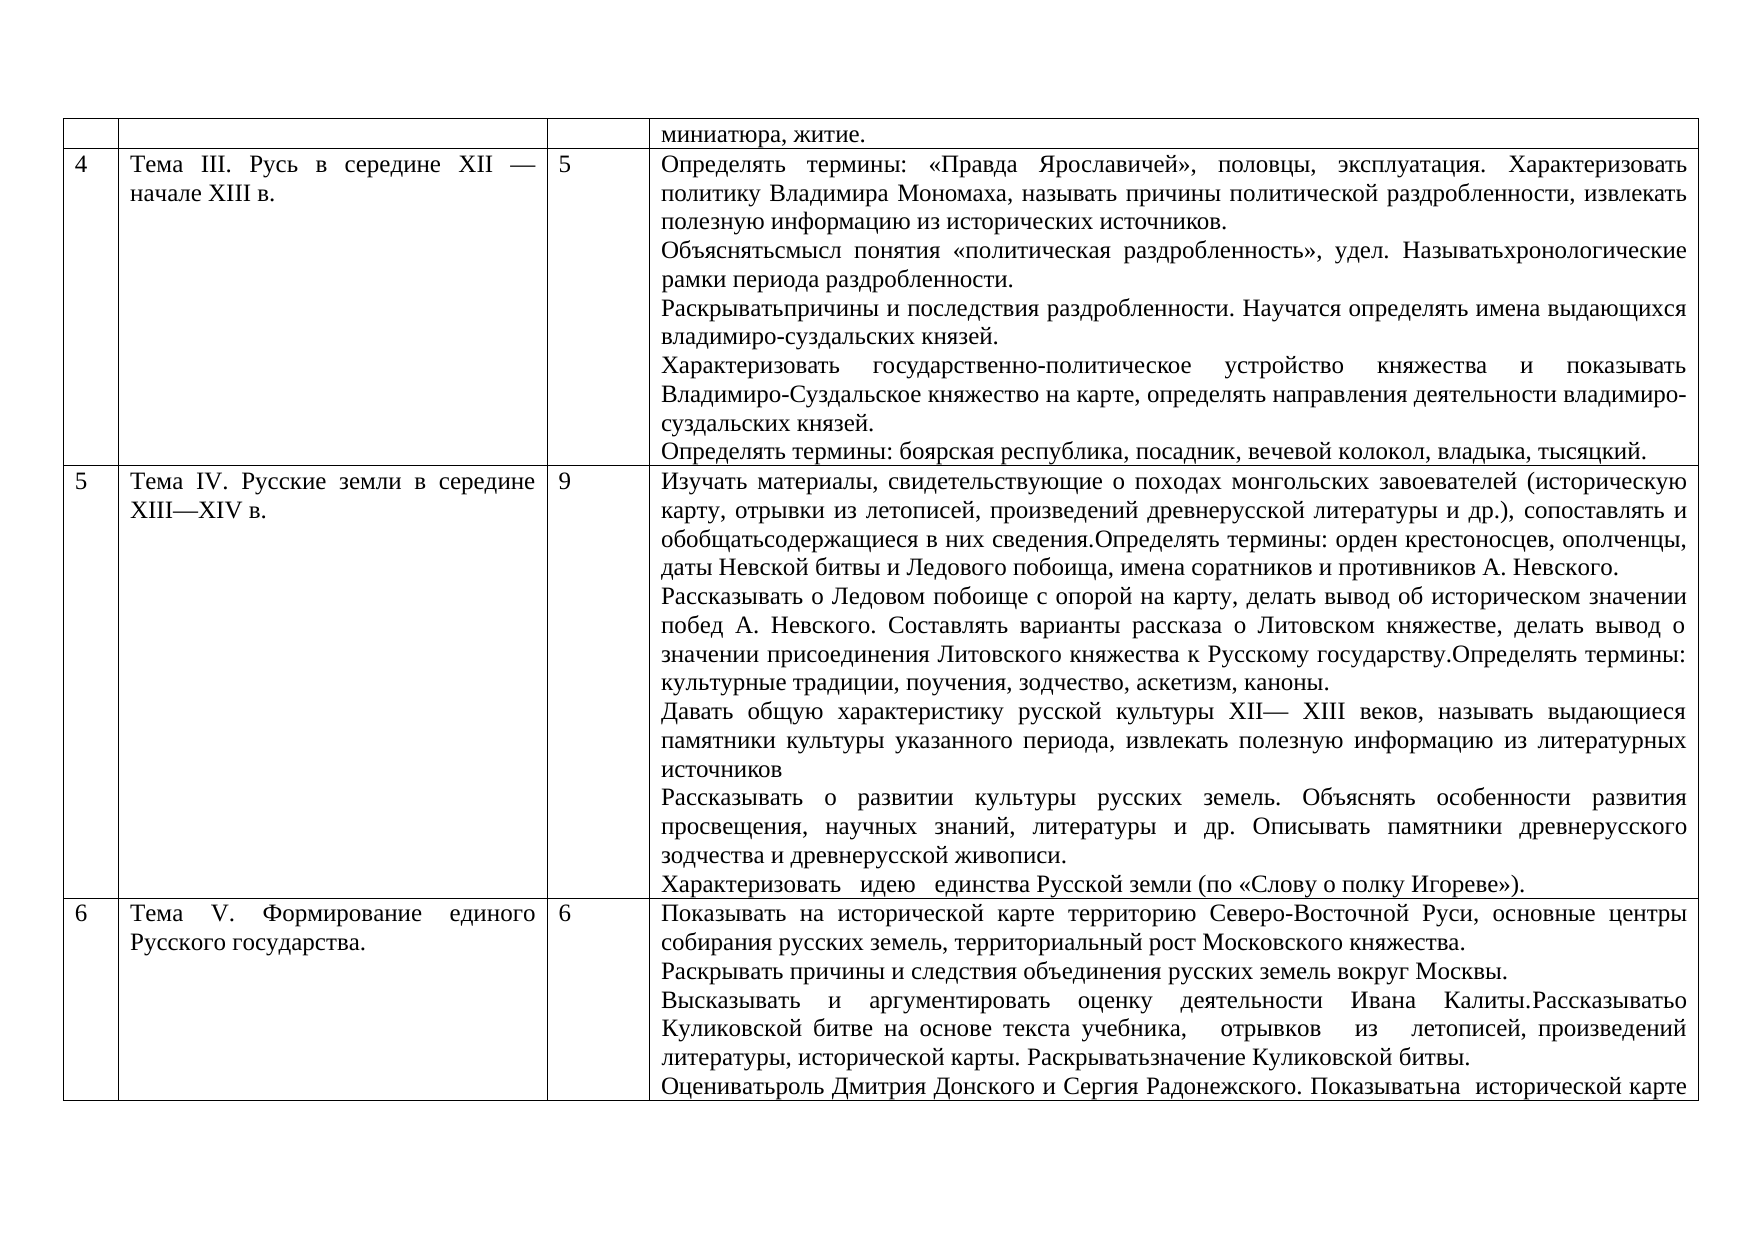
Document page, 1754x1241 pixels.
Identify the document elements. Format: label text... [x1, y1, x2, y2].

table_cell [650, 119, 1698, 148]
table_cell Изучать материалы, свидетельствующие о походах монгольских завоевателей (историческую карту, отрывки из летописей, произведений древнерусской литературы и др.), сопоставлять и обобщатьсодержащиеся в них сведения.Определять термины: орден крестоносцев, ополченцы, даты Невской битвы и Ледового побоища, имена соратников и противников А. Невского. Рассказывать о Ледовом побоище с опорой на карту, делать вывод об историческом значении побед А. Невского. Составлять варианты рассказа о Литовском княжестве, делать вывод о значении присоединения Литовского княжества к Русскому государству.Определять термины: культурные традиции, поучения, зодчество, аскетизм, каноны. Давать общую характеристику русской культуры XII— XIII веков, называть выдающиеся памятники культуры указанного периода, извлекать полезную информацию из литературных источников Рассказывать о развитии культуры русских земель. Объяснять особенности развития просвещения, научных знаний, литературы и др. Описывать памятники древнерусского зодчества и древнерусской живописи. Характеризовать идею единства Русской земли (по «Слову о полку Игореве»). [650, 466, 1698, 897]
table_cell 5 [64, 466, 118, 897]
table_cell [119, 119, 547, 148]
table_cell 5 [548, 149, 649, 465]
table_cell Определять термины: «Правда Ярославичей», половцы, эксплуатация. Характеризовать политику Владимира Мономаха, называть причины политической раздробленности, извлекать полезную информацию из исторических источников. Объяснятьсмысл понятия «политическая раздробленность», удел. Называтьхронологические рамки периода раздробленности. Раскрыватьпричины и последствия раздробленности. Научатся определять имена выдающихся владимиро-суздальских князей. Характеризовать государственно-политическое устройство княжества и показывать Владимиро-Суздальское княжество на карте, определять направления деятельности владимиро-суздальских князей. Определять термины: боярская республика, посадник, вечевой колокол, владыка, тысяцкий. [650, 149, 1698, 465]
table_cell 4 [64, 149, 118, 465]
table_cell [119, 899, 547, 1100]
table_cell 9 [548, 119, 649, 148]
table_cell 6 [548, 899, 649, 1100]
table_cell Тема IV. Русские земли в середине XIII—XIV в. [119, 466, 547, 897]
table_cell 9 [548, 466, 649, 897]
table_cell Тема III. Русь в середине ХII — начале XIII в. [119, 149, 547, 465]
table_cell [650, 899, 1698, 1100]
table_cell 3 [64, 119, 118, 148]
table_cell 6 [64, 899, 118, 1100]
